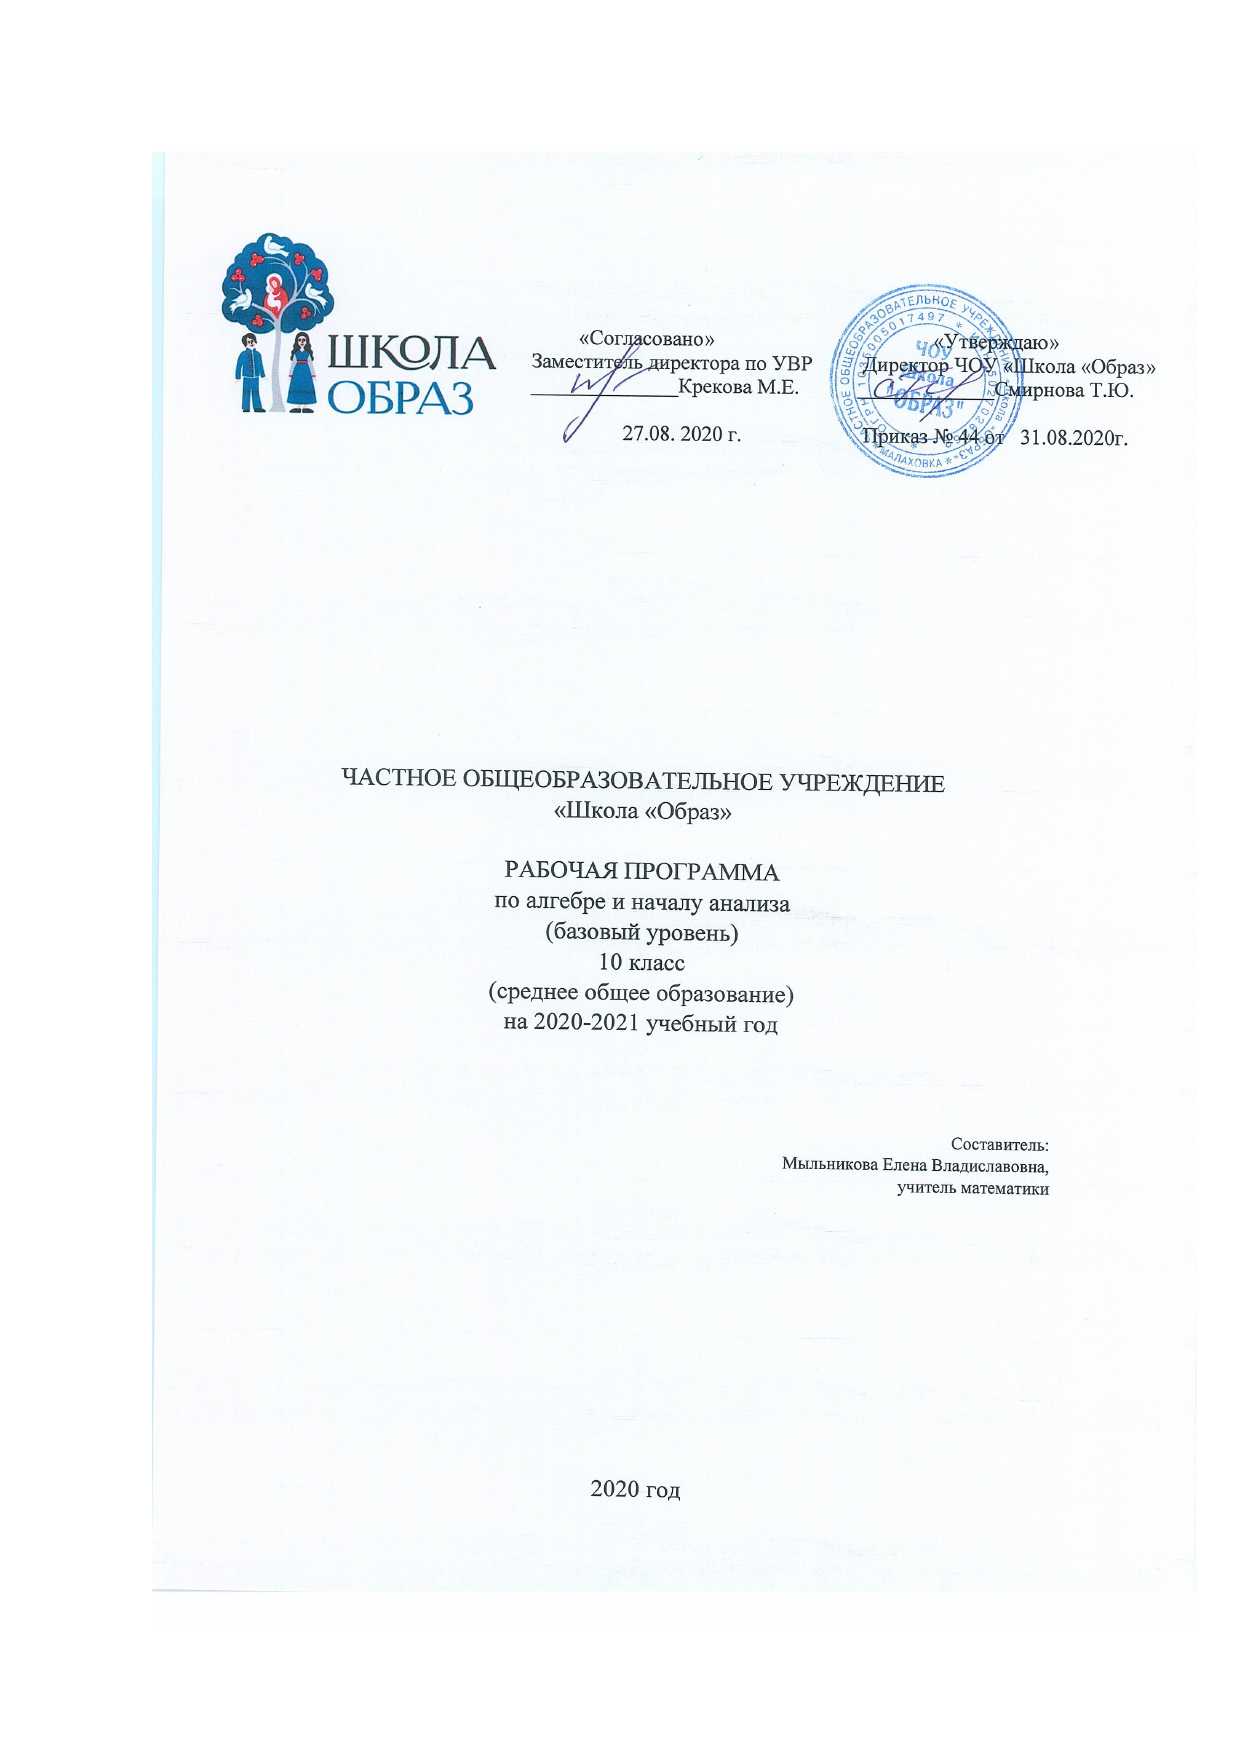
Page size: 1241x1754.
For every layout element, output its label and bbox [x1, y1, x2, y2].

picture [152, 151, 1197, 1629]
